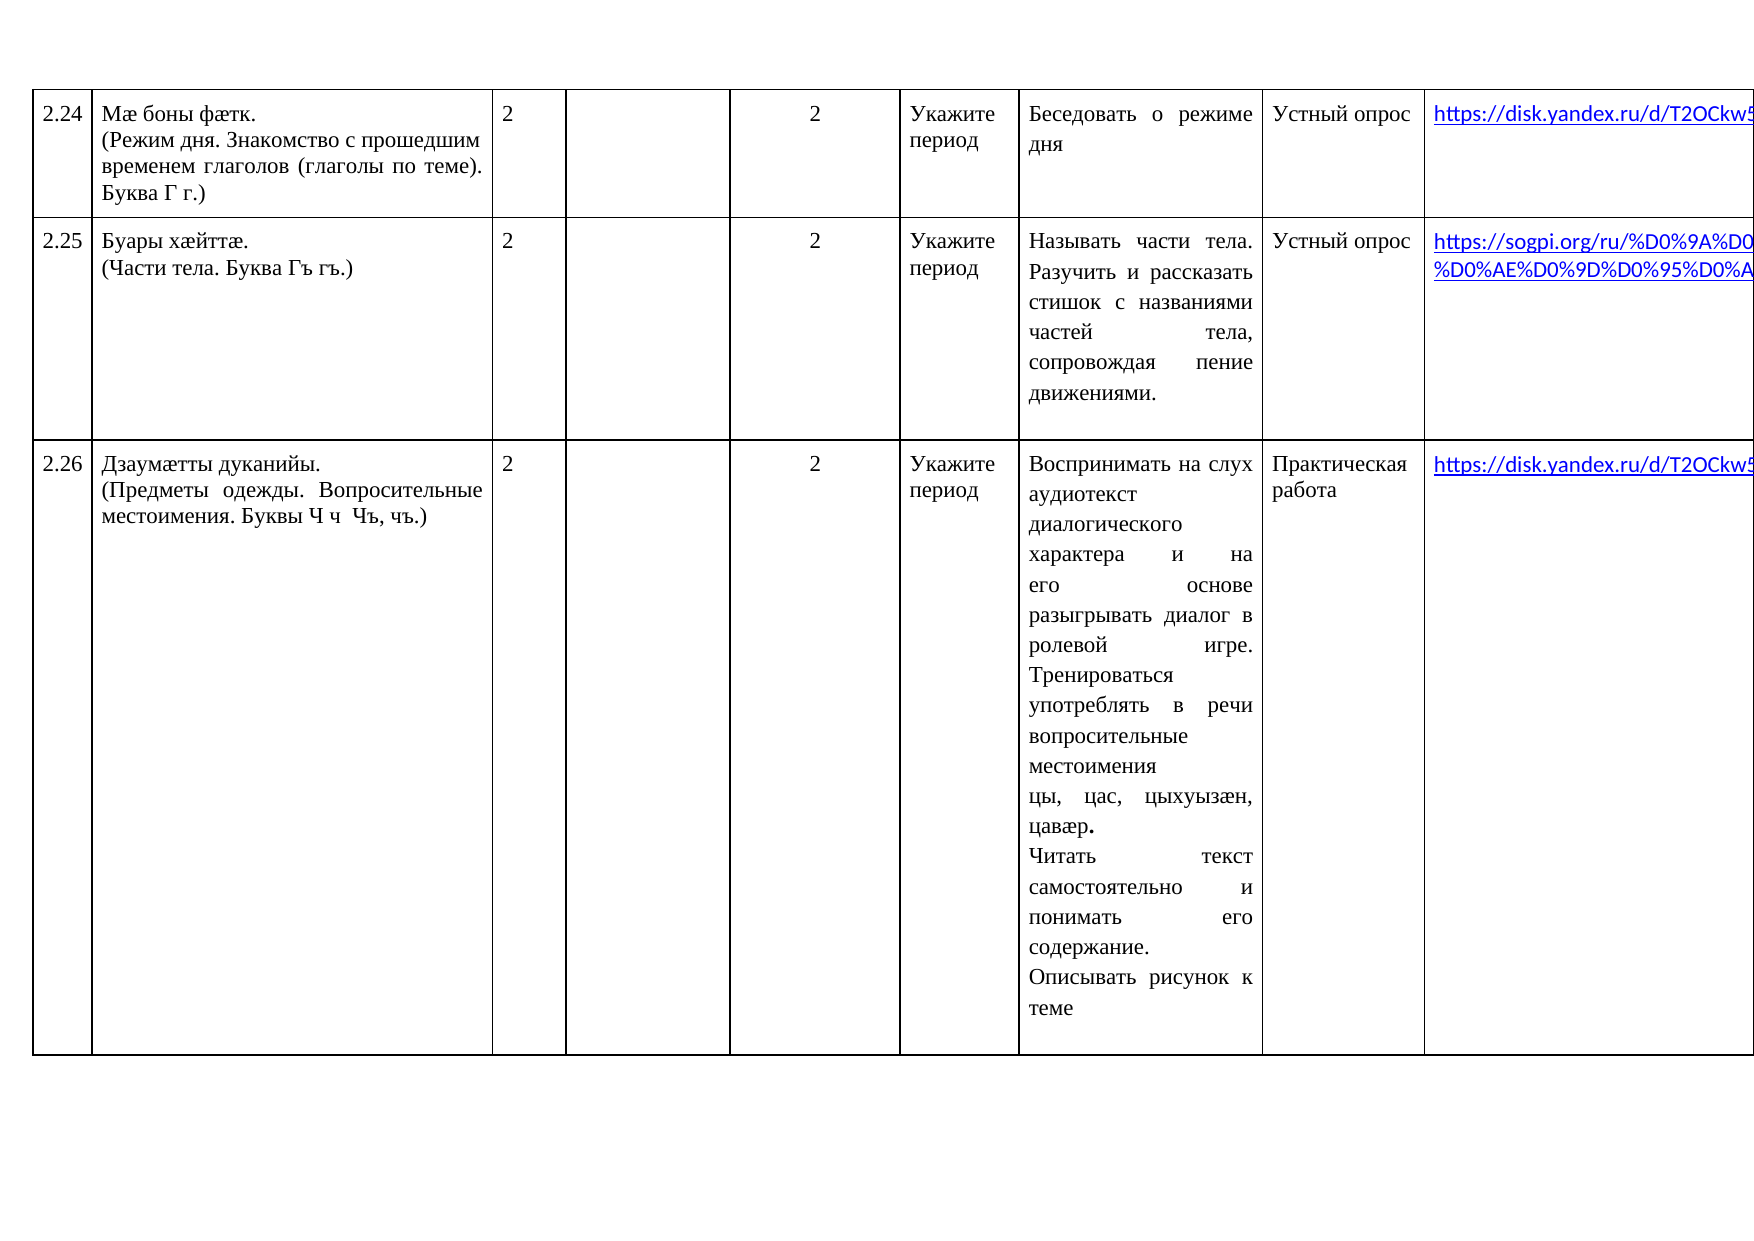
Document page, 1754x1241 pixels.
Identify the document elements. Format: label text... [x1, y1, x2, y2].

table_cell Мæ боны фæтк. (Режим дня. Знакомство с прошедшим временем глаголов (глаголы по теме). Буква Г г.) [93, 90, 492, 217]
table_cell https://disk.yandex.ru/d/T2OCkw5Dah9TdQ [1425, 90, 1753, 217]
table_cell Дзаумæтты дуканийы. (Предметы одежды. Вопросительные местоимения. Буквы Ч ч Чъ, чъ.) [93, 441, 492, 1054]
table_cell Укажите период [901, 218, 1018, 439]
table_cell [567, 441, 729, 1054]
table_cell 2.25 [34, 218, 91, 439]
table_cell https://disk.yandex.ru/d/T2OCkw5Dah9TdQ [1425, 441, 1753, 1054]
table_cell 2 [731, 441, 899, 1054]
table_cell Укажите период [901, 441, 1018, 1054]
table_cell [567, 90, 729, 217]
table_cell Называть части тела. Разучить и рассказать стишок с названиями частей тела, сопровождая пение движениями. [1020, 218, 1262, 439]
table_cell 2 [493, 218, 565, 439]
table_cell 2.26 [34, 441, 91, 1054]
table_cell Практическая работа [1263, 441, 1424, 1054]
table_cell Устный опрос [1263, 90, 1424, 217]
table_cell 2 [493, 441, 565, 1054]
table_cell 2 [731, 90, 899, 217]
table_cell Буары хæйттæ. (Части тела. Буква Гъ гъ.) [93, 218, 492, 439]
table_cell [567, 218, 729, 439]
table_cell Устный опрос [1263, 218, 1424, 439]
table_cell 2 [731, 218, 899, 439]
table_cell Укажите период [901, 90, 1018, 217]
table_cell https://sogpi.org/ru/%D0%9A%D0%B0%D1%84%D0%B5%D0%B4%D1%80%D0%B0-%D0%AE%D0%9D%D0%95%D0%A1%D0%9A%D0%9E [1425, 218, 1753, 439]
table_cell Беседовать о режиме дня [1020, 90, 1262, 217]
table_cell 2.24 [34, 90, 91, 217]
table_cell Воспринимать на слух аудиотекст диалогического характера и на его основе разыгрывать диалог в ролевой игре. Тренироваться употреблять в речи вопросительные местоимения цы, цас, цыхуызæн, цавæр. Читать текст самостоятельно и понимать его содержание. Описывать рисунок к теме [1020, 441, 1262, 1054]
table_cell 2 [493, 90, 565, 217]
